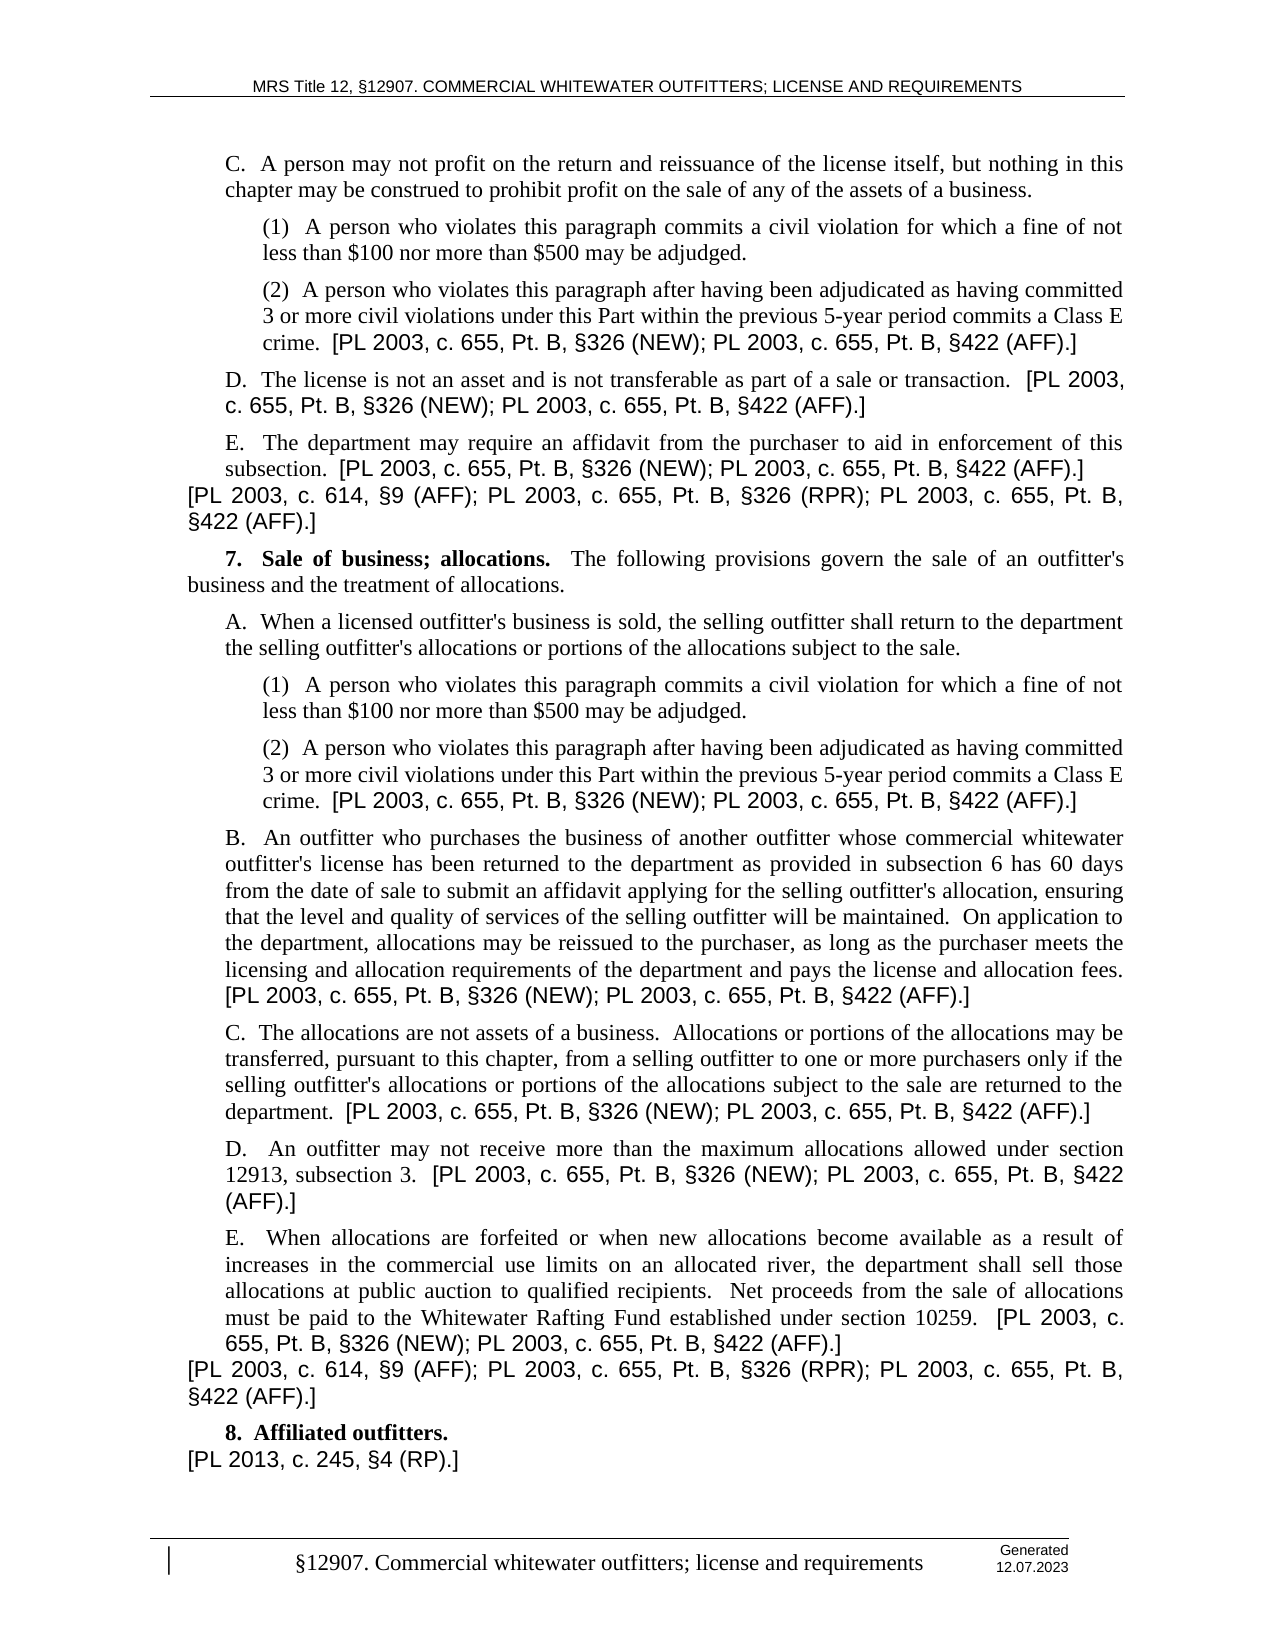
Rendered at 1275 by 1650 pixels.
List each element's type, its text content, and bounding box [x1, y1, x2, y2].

text (1) A person who violates this paragraph commits a civil violation for which a fine of not less than $100 nor more than $500 may be adjudged. [262, 213, 1125, 266]
text [PL 2003, c. 614, §9 (AFF); PL 2003, c. 655, Pt. B, §326 (RPR); PL 2003, c. 655, Pt. B, §422 (AFF).] [187, 482, 1125, 534]
text 7. Sale of business; allocations. The following provisions govern the sale of an outfitter's business and the treatment of allocations. [187, 545, 1125, 598]
text (1) A person who violates this paragraph commits a civil violation for which a fine of not less than $100 nor more than $500 may be adjudged. [262, 671, 1125, 724]
text [PL 2003, c. 614, §9 (AFF); PL 2003, c. 655, Pt. B, §326 (RPR); PL 2003, c. 655, Pt. B, §422 (AFF).] [187, 1356, 1125, 1409]
text C. The allocations are not assets of a business. Allocations or portions of the allocations may be transferred, pursuant to this chapter, from a selling outfitter to one or more purchasers only if the selling outfitter's allocations or portions of the allocations subject to the sale are returned to the department. [PL 2003, c. 655, Pt. B, §326 (NEW); PL 2003, c. 655, Pt. B, §422 (AFF).] [225, 1019, 1125, 1124]
text E. The department may require an affidavit from the purchaser to aid in enforcement of this subsection. [PL 2003, c. 655, Pt. B, §326 (NEW); PL 2003, c. 655, Pt. B, §422 (AFF).] [225, 429, 1125, 482]
text D. An outfitter may not receive more than the maximum allocations allowed under section 12913, subsection 3. [PL 2003, c. 655, Pt. B, §326 (NEW); PL 2003, c. 655, Pt. B, §422 (AFF).] [225, 1135, 1125, 1214]
text E. When allocations are forfeited or when new allocations become available as a result of increases in the commercial use limits on an allocated river, the department shall sell those allocations at public auction to qualified recipients. Net proceeds from the sale of allocations must be paid to the Whitewater Rafting Fund established under section 10259. [PL 2003, c. 655, Pt. B, §326 (NEW); PL 2003, c. 655, Pt. B, §422 (AFF).] [225, 1224, 1125, 1356]
text 8. Affiliated outfitters. [187, 1419, 1125, 1446]
text B. An outfitter who purchases the business of another outfitter whose commercial whitewater outfitter's license has been returned to the department as provided in subsection 6 has 60 days from the date of sale to submit an affidavit applying for the selling outfitter's allocation, ensuring that the level and quality of services of the selling outfitter will be maintained. On application to the department, allocations may be reissued to the purchaser, as long as the purchaser meets the licensing and allocation requirements of the department and pays the license and allocation fees. [PL 2003, c. 655, Pt. B, §326 (NEW); PL 2003, c. 655, Pt. B, §422 (AFF).] [225, 824, 1125, 1008]
text [PL 2013, c. 245, §4 (RP).] [187, 1446, 1125, 1472]
text C. A person may not profit on the return and reissuance of the license itself, but nothing in this chapter may be construed to prohibit profit on the sale of any of the assets of a business. [225, 150, 1125, 203]
text A. When a licensed outfitter's business is sold, the selling outfitter shall return to the department the selling outfitter's allocations or portions of the allocations subject to the sale. [225, 608, 1125, 661]
text D. The license is not an asset and is not transferable as part of a sale or transaction. [PL 2003, c. 655, Pt. B, §326 (NEW); PL 2003, c. 655, Pt. B, §422 (AFF).] [225, 366, 1125, 419]
